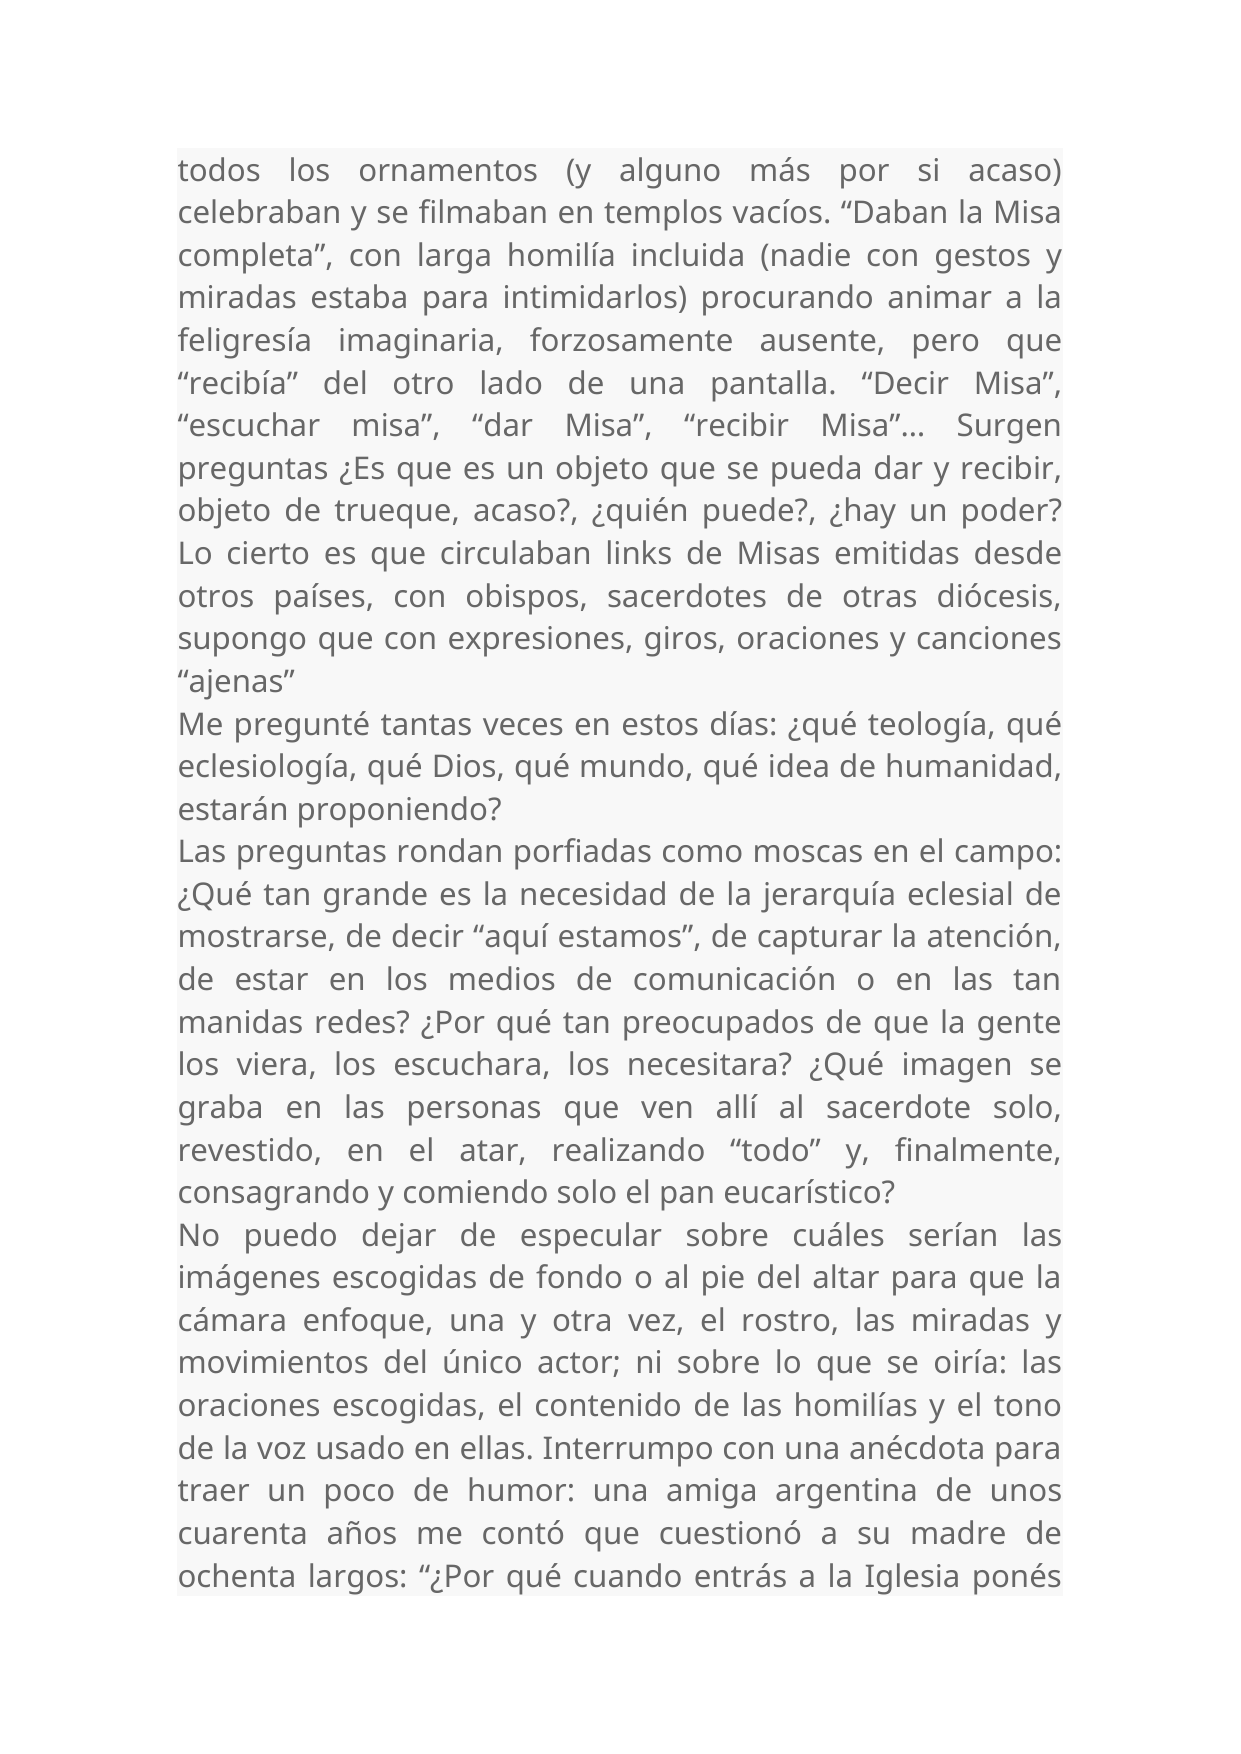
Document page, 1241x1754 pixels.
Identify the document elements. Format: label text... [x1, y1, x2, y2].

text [177, 1213, 1063, 1596]
text Me pregunté tantas veces en estos días: ¿qué teología, qué eclesiología, qué Dios, qué mundo, qué idea de humanidad, estarán proponiendo? [177, 701, 1063, 829]
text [177, 148, 1063, 701]
text Las preguntas rondan porfiadas como moscas en el campo: ¿Qué tan grande es la necesidad de la jerarquía eclesial de mostrarse, de decir “aquí estamos”, de capturar la atención, de estar en los medios de comunicación o en las tan manidas redes? ¿Por qué tan preocupados de que la gente los viera, los escuchara, los necesitara? ¿Qué imagen se graba en las personas que ven allí al sacerdote solo, revestido, en el atar, realizando “todo” y, finalmente, consagrando y comiendo solo el pan eucarístico? [177, 829, 1063, 1213]
